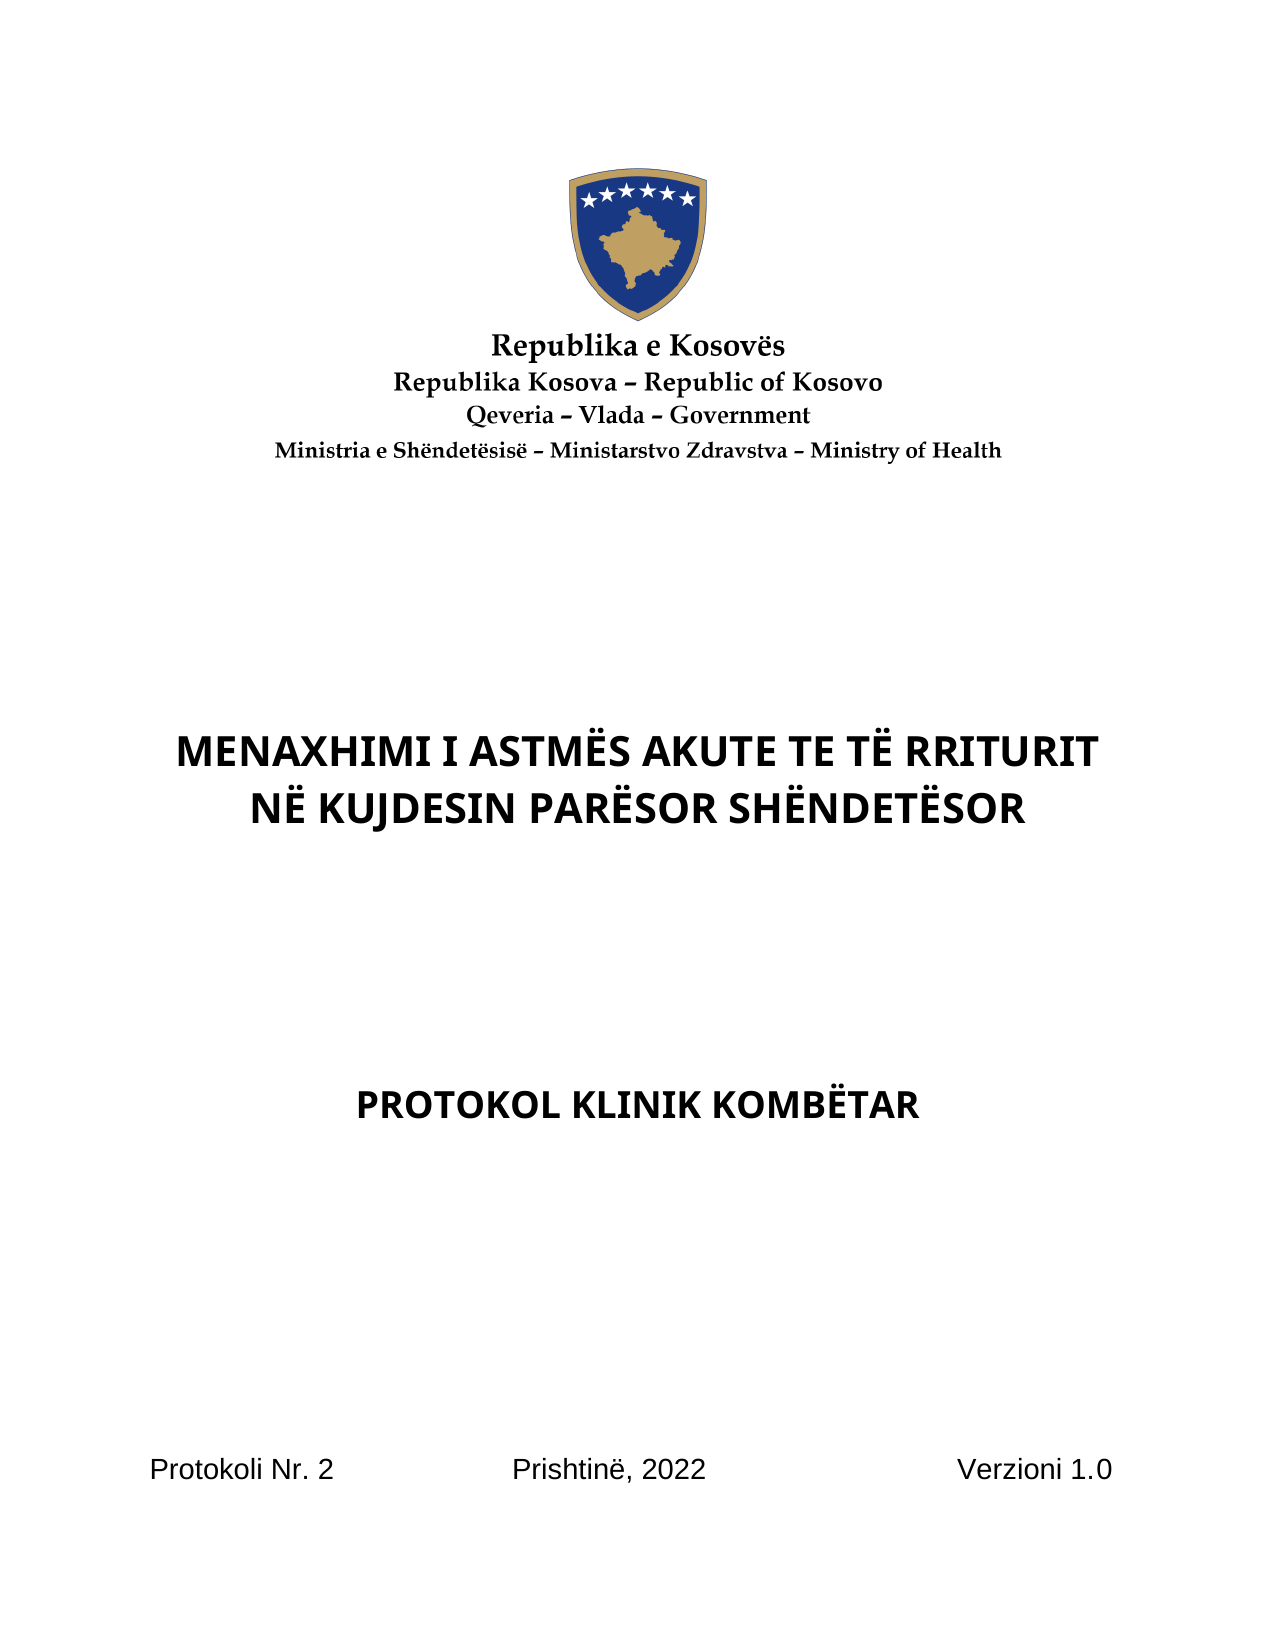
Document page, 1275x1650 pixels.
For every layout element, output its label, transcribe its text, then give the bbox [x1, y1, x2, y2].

picture [150, 168, 1125, 477]
text MENAXHIMI I ASTMËS AKUTE TE TË RRITURIT NË KUJDESIN PARËSOR SHËNDETËSOR [150, 722, 1125, 835]
text PROTOKOL KLINIK KOMBËTAR [150, 1079, 1125, 1130]
